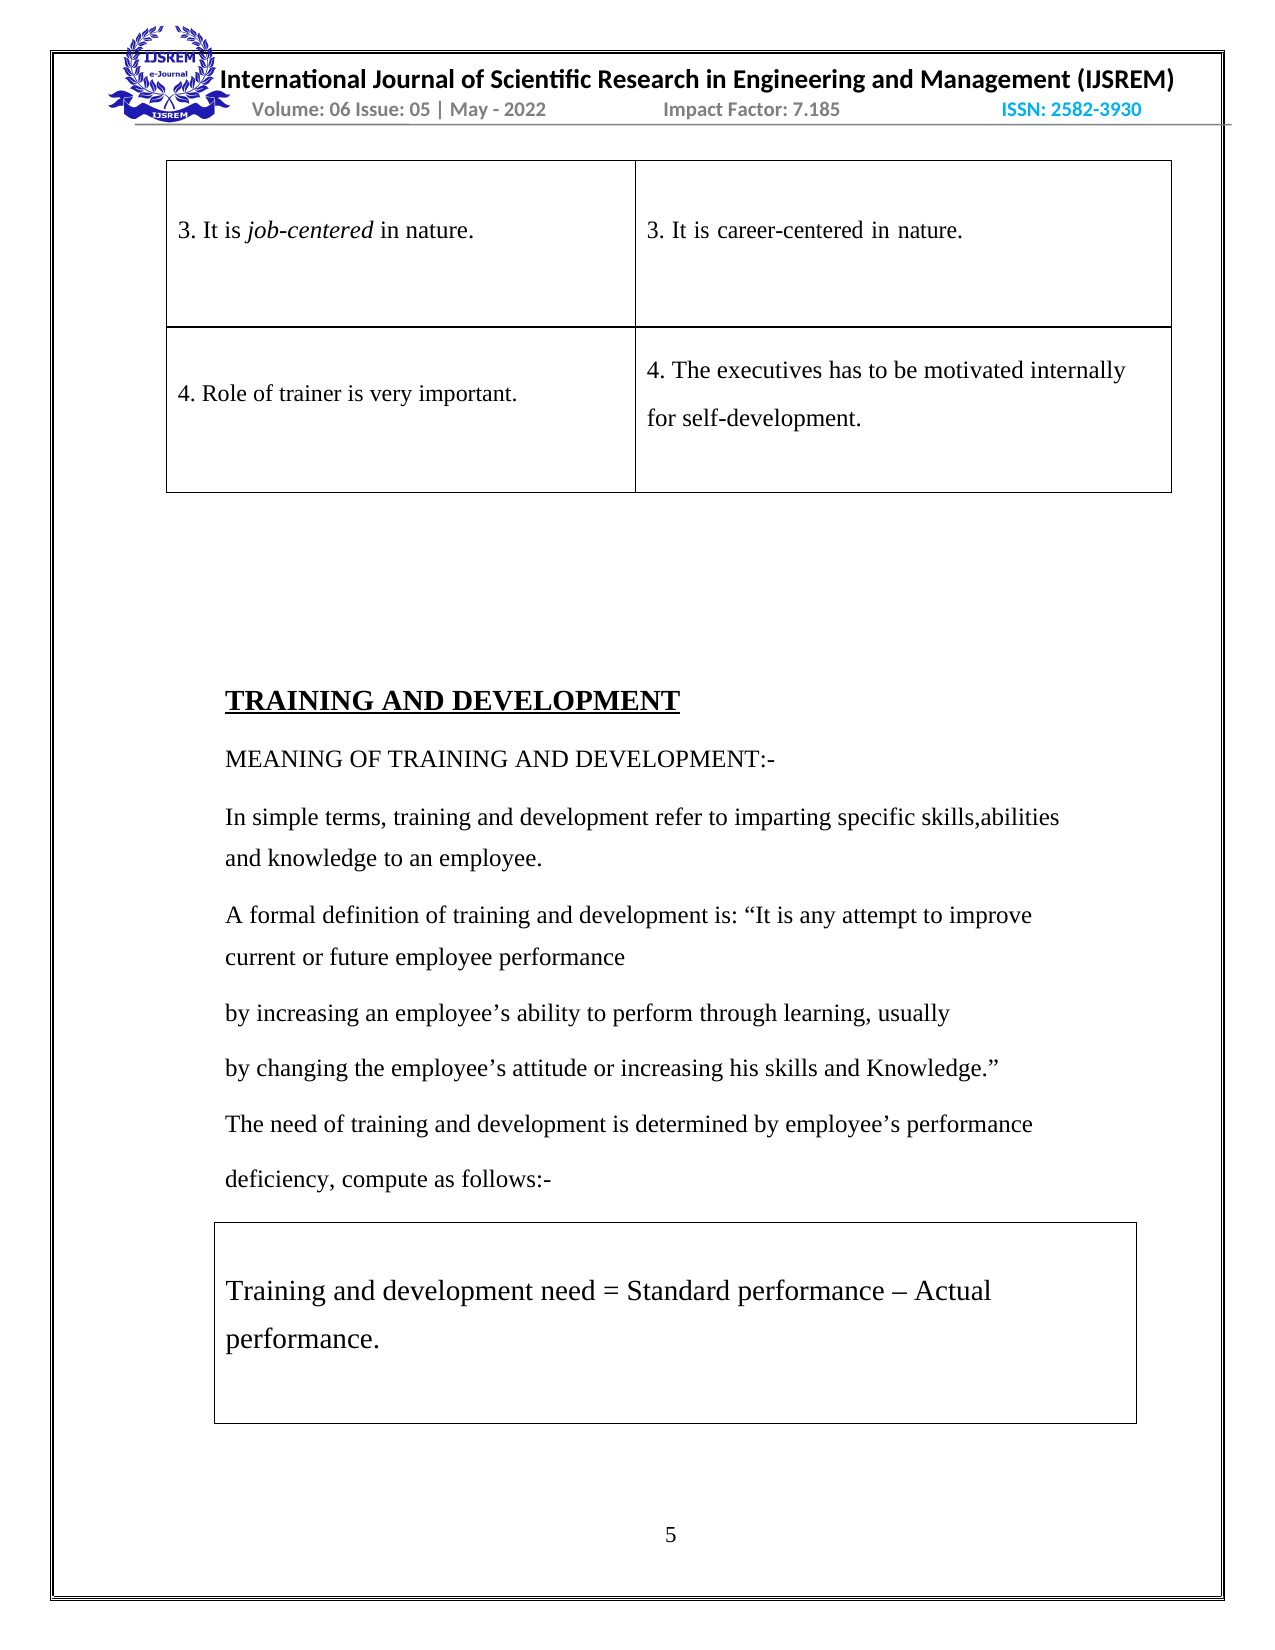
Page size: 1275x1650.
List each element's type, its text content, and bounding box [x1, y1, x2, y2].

picture [107, 23, 231, 124]
text A formal definition of training and development is: “It is any attempt to improve current or future employee performance [225, 901, 1034, 971]
table_header 3. It is career-centered in nature. [636, 161, 1171, 326]
text In simple terms, training and development refer to imparting specific skills,abilities and knowledge to an employee. [225, 802, 1073, 872]
table_header 3. It is job-centered in nature. [167, 161, 635, 326]
text by changing the employee’s attitude or increasing his skills and Knowledge.” The need of training and development is determined by employee’s performance deficiency, compute as follows:- [225, 1053, 1035, 1193]
text by increasing an employee’s ability to perform through learning, usually [225, 998, 1189, 1027]
text MEANING OF TRAINING AND DEVELOPMENT:- [225, 744, 1189, 773]
subtitle TRAINING AND DEVELOPMENT [225, 683, 1189, 717]
table_cell 4. Role of trainer is very important. [167, 328, 635, 492]
table_cell 4. The executives has to be motivated internally for self-development. [636, 328, 1171, 492]
